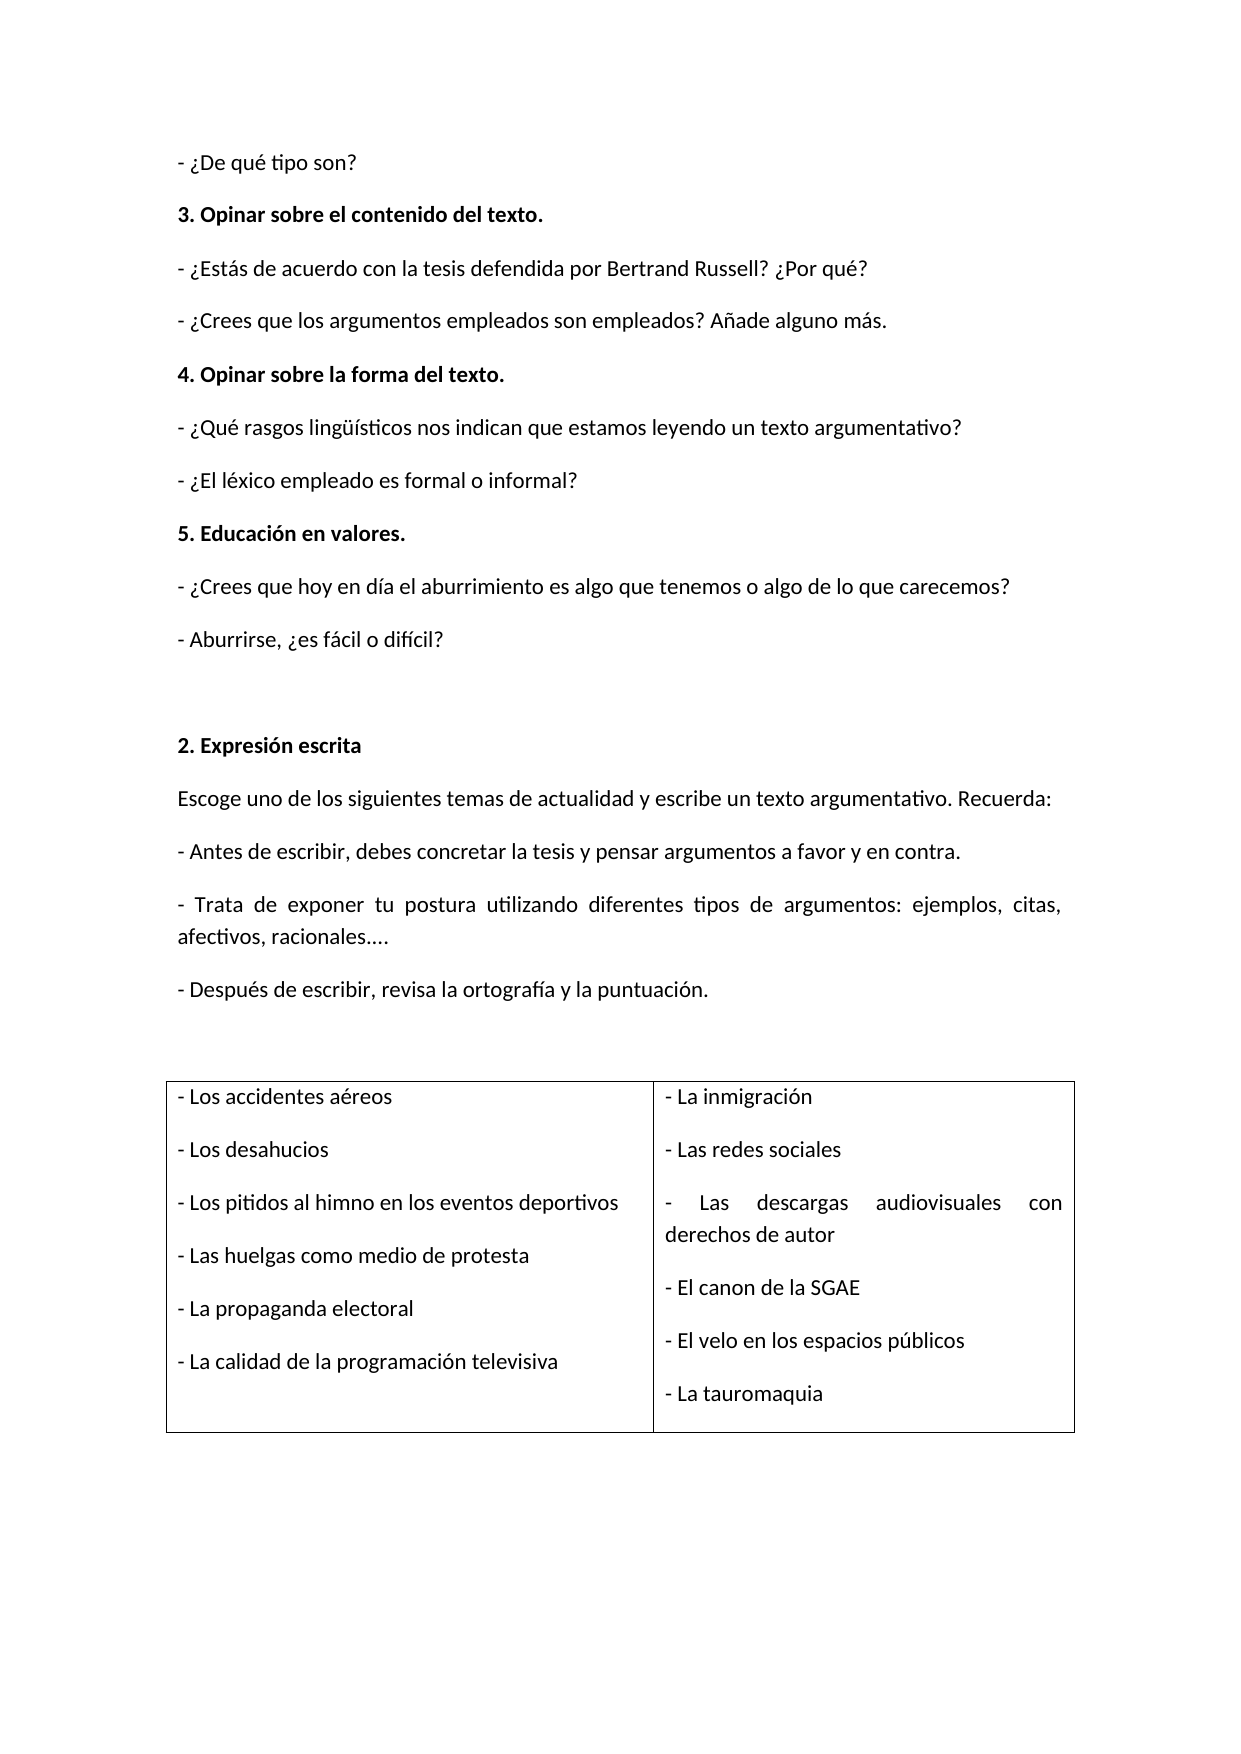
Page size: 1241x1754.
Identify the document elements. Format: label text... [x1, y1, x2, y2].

text - ¿Crees que los argumentos empleados son empleados? Añade alguno más. [177, 307, 1063, 335]
text 5. Educación en valores. [177, 519, 1063, 547]
text - ¿Crees que hoy en día el aburrimiento es algo que tenemos o algo de lo que carecemos? [177, 572, 1063, 600]
text - ¿Estás de acuerdo con la tesis defendida por Bertrand Russell? ¿Por qué? [177, 254, 1063, 282]
text - Aburrirse, ¿es fácil o difícil? [177, 625, 1063, 653]
text 2. Expresión escrita [177, 731, 1063, 759]
table_header - La inmigración - Las redes sociales - Las descargas audiovisuales con derechos de autor - El canon de la SGAE - El velo en los espacios públicos - La tauromaquia [654, 1082, 1074, 1432]
text - ¿De qué tipo son? [177, 148, 1063, 176]
text - Después de escribir, revisa la ortografía y la puntuación. [177, 975, 1063, 1003]
text - Trata de exponer tu postura utilizando diferentes tipos de argumentos: ejemplos, citas, afectivos, racionales.... [177, 890, 1063, 950]
text - ¿El léxico empleado es formal o informal? [177, 466, 1063, 494]
table_header - Los accidentes aéreos - Los desahucios - Los pitidos al himno en los eventos deportivos - Las huelgas como medio de protesta - La propaganda electoral - La calidad de la programación televisiva [167, 1082, 653, 1432]
text 3. Opinar sobre el contenido del texto. [177, 201, 1063, 229]
text - ¿Qué rasgos lingüísticos nos indican que estamos leyendo un texto argumentativo? [177, 413, 1063, 441]
text Escoge uno de los siguientes temas de actualidad y escribe un texto argumentativo. Recuerda: [177, 784, 1063, 812]
text 4. Opinar sobre la forma del texto. [177, 360, 1063, 388]
text - Antes de escribir, debes concretar la tesis y pensar argumentos a favor y en contra. [177, 837, 1063, 865]
